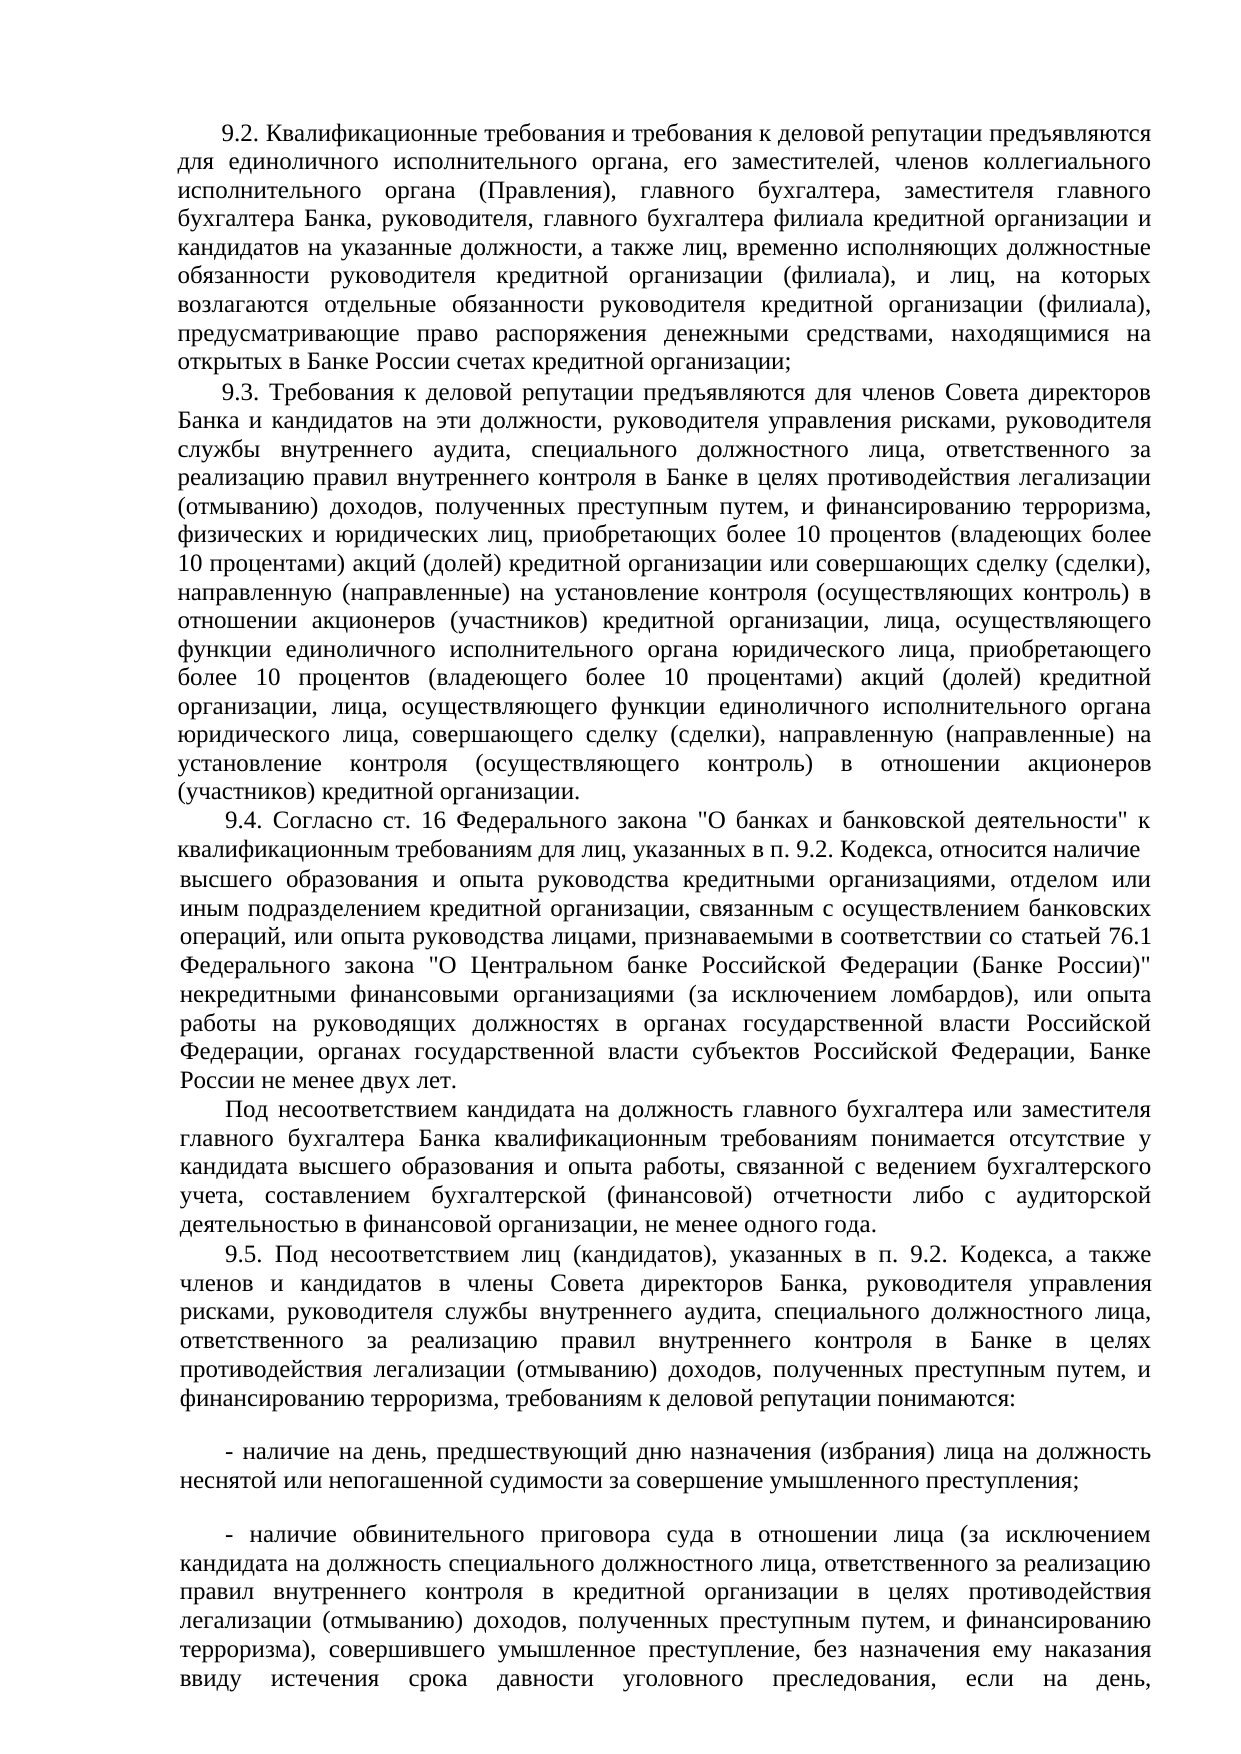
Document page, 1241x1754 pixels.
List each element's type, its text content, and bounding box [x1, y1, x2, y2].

text - наличие на день, предшествующий дню назначения (избрания) лица на должность неснятой или непогашенной судимости за совершение умышленного преступления; [179, 1436, 1152, 1494]
text 9.5. Под несоответствием лиц (кандидатов), указанных в п. 9.2. Кодекса, а также членов и кандидатов в члены Совета директоров Банка, руководителя управления рисками, руководителя службы внутреннего аудита, специального должностного лица, ответственного за реализацию правил внутреннего контроля в Банке в целях противодействия легализации (отмыванию) доходов, полученных преступным путем, и финансированию терроризма, требованиям к деловой репутации понимаются: [179, 1239, 1152, 1411]
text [179, 1519, 1152, 1691]
text Под несоответствием кандидата на должность главного бухгалтера или заместителя главного бухгалтера Банка квалификационным требованиям понимается отсутствие у кандидата высшего образования и опыта работы, связанной с ведением бухгалтерского учета, составлением бухгалтерской (финансовой) отчетности либо с аудиторской деятельностью в финансовой организации, не менее одного года. [150, 1094, 1152, 1238]
text 9.3. Требования к деловой репутации предъявляются для членов Совета директоров Банка и кандидатов на эти должности, руководителя управления рисками, руководителя службы внутреннего аудита, специального должностного лица, ответственного за реализацию правил внутреннего контроля в Банке в целях противодействия легализации (отмыванию) доходов, полученных преступным путем, и финансированию терроризма, физических и юридических лиц, приобретающих более 10 процентов (владеющих более 10 процентами) акций (долей) кредитной организации или совершающих сделку (сделки), направленную (направленные) на установление контроля (осуществляющих контроль) в отношении акционеров (участников) кредитной организации, лица, осуществляющего функции единоличного исполнительного органа юридического лица, приобретающего более 10 процентов (владеющего более 10 процентами) акций (долей) кредитной организации, лица, осуществляющего функции единоличного исполнительного органа юридического лица, совершающего сделку (сделки), направленную (направленные) на установление контроля (осуществляющего контроль) в отношении акционеров (участников) кредитной организации. [177, 377, 1152, 805]
text высшего образования и опыта руководства кредитными организациями, отделом или иным подразделением кредитной организации, связанным с осуществлением банковских операций, или опыта руководства лицами, признаваемыми в соответствии со статьей 76.1 Федерального закона "О Центральном банке Российской Федерации (Банке России)" некредитными финансовыми организациями (за исключением ломбардов), или опыта работы на руководящих должностях в органах государственной власти Российской Федерации, органах государственной власти субъектов Российской Федерации, Банке России не менее двух лет. [150, 864, 1152, 1094]
text 9.2. Квалификационные требования и требования к деловой репутации предъявляются для единоличного исполнительного органа, его заместителей, членов коллегиального исполнительного органа (Правления), главного бухгалтера, заместителя главного бухгалтера Банка, руководителя, главного бухгалтера филиала кредитной организации и кандидатов на указанные должности, а также лиц, временно исполняющих должностные обязанности руководителя кредитной организации (филиала), и лиц, на которых возлагаются отдельные обязанности руководителя кредитной организации (филиала), предусматривающие право распоряжения денежными средствами, находящимися на открытых в Банке России счетах кредитной организации; [177, 118, 1152, 375]
text 9.4. Согласно ст. 16 Федерального закона "О банках и банковской деятельности" к квалификационным требованиям для лиц, указанных в п. 9.2. Кодекса, относится наличие [177, 807, 1152, 862]
